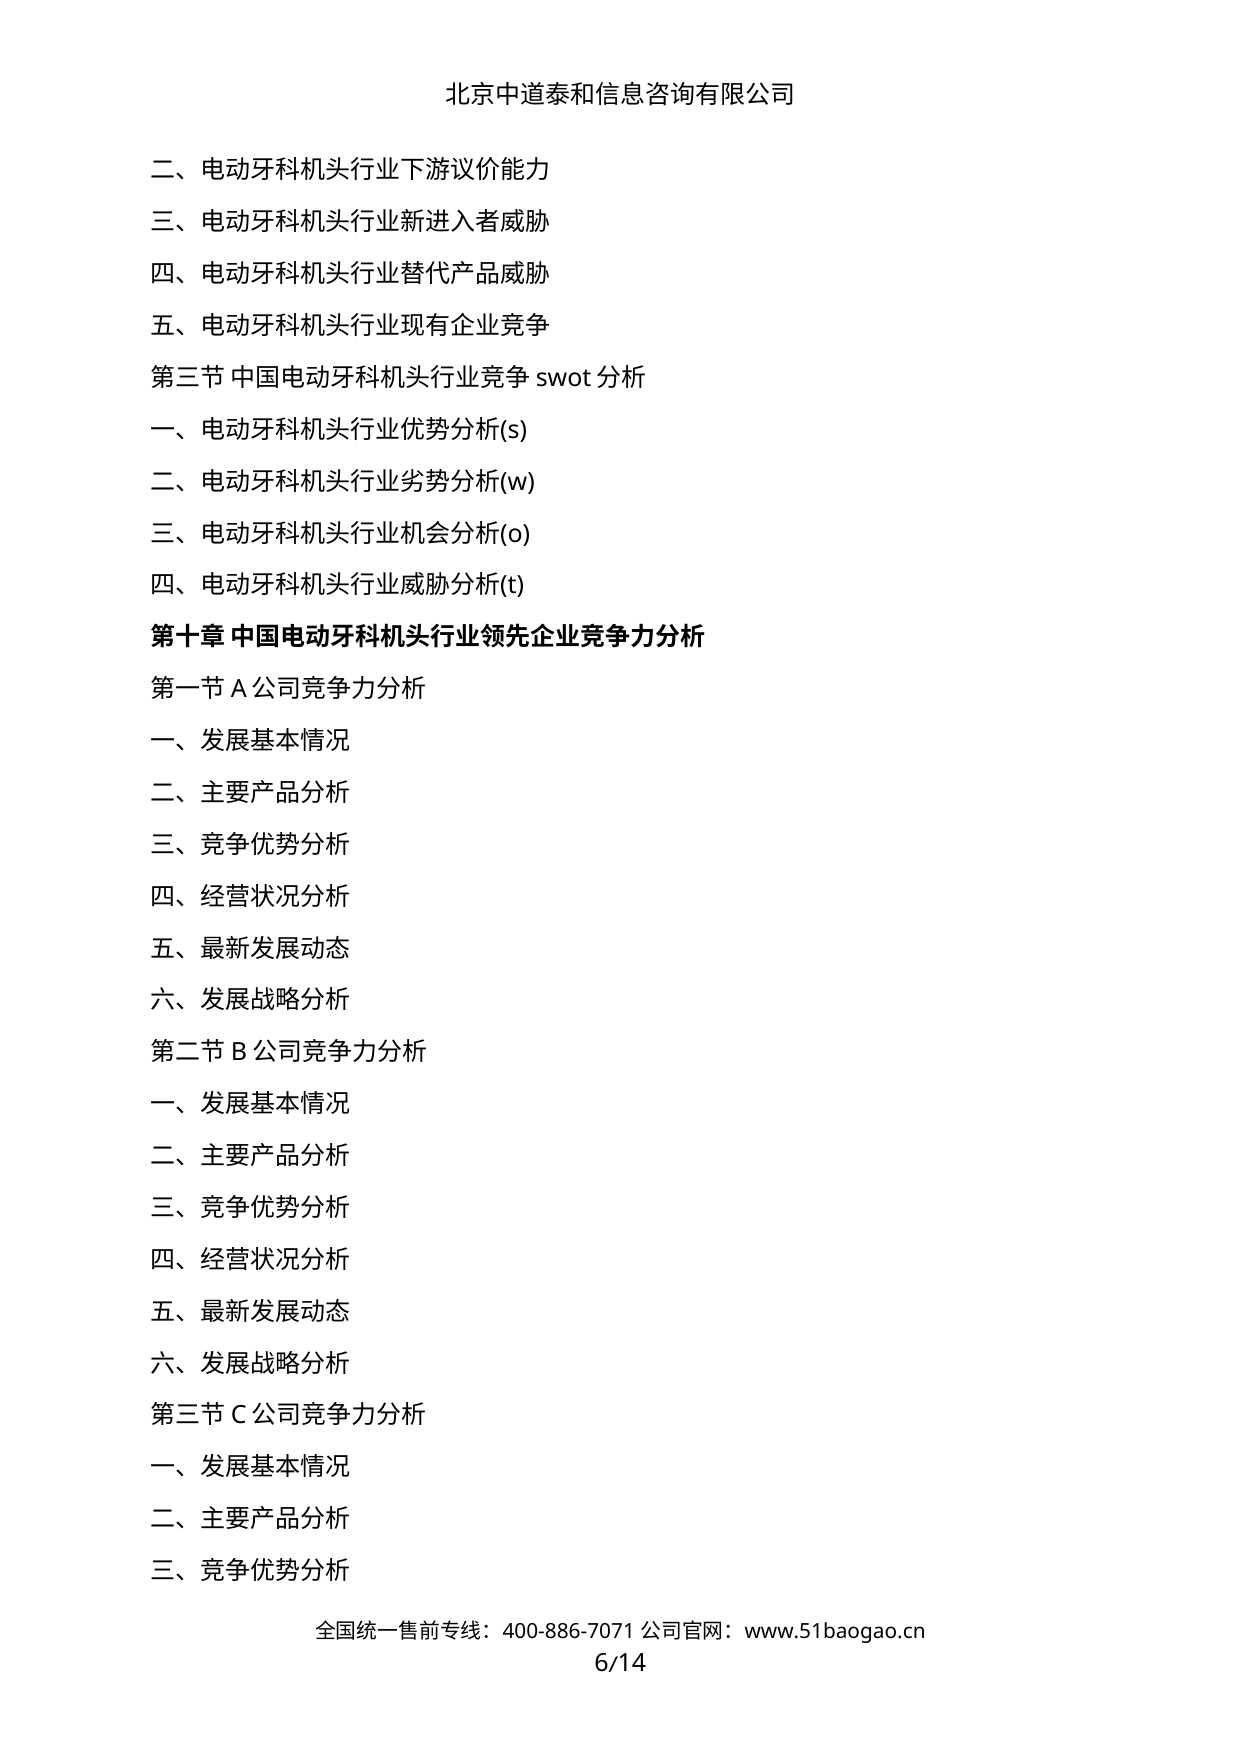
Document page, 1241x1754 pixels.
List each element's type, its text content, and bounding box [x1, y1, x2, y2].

text 六、发展战略分析 [150, 980, 1090, 1016]
text 第三节 中国电动牙科机头行业竞争swot分析 [150, 357, 1090, 394]
text 二、电动牙科机头行业下游议价能力 [150, 150, 1090, 186]
text 第三节 C公司竞争力分析 [150, 1395, 1090, 1431]
text 三、电动牙科机头行业机会分析(o) [150, 513, 1090, 549]
text 二、主要产品分析 [150, 1499, 1090, 1535]
text 三、竞争优势分析 [150, 1551, 1090, 1587]
text 二、电动牙科机头行业劣势分析(w) [150, 461, 1090, 497]
text 四、电动牙科机头行业威胁分析(t) [150, 565, 1090, 601]
text 三、竞争优势分析 [150, 1187, 1090, 1224]
text 六、发展战略分析 [150, 1343, 1090, 1379]
text 一、发展基本情况 [150, 721, 1090, 757]
text 四、经营状况分析 [150, 1239, 1090, 1276]
text 四、电动牙科机头行业替代产品威胁 [150, 254, 1090, 290]
text 二、主要产品分析 [150, 1136, 1090, 1172]
text 第一节 A公司竞争力分析 [150, 669, 1090, 705]
text 五、最新发展动态 [150, 1291, 1090, 1327]
text 第二节 B公司竞争力分析 [150, 1032, 1090, 1068]
text 三、电动牙科机头行业新进入者威胁 [150, 202, 1090, 238]
text 三、竞争优势分析 [150, 824, 1090, 861]
text 一、发展基本情况 [150, 1447, 1090, 1483]
text 二、主要产品分析 [150, 772, 1090, 809]
text 四、经营状况分析 [150, 876, 1090, 912]
text 五、最新发展动态 [150, 928, 1090, 964]
text 五、电动牙科机头行业现有企业竞争 [150, 306, 1090, 342]
text 一、电动牙科机头行业优势分析(s) [150, 409, 1090, 446]
text 第十章 中国电动牙科机头行业领先企业竞争力分析 [150, 617, 1090, 653]
text 一、发展基本情况 [150, 1084, 1090, 1120]
